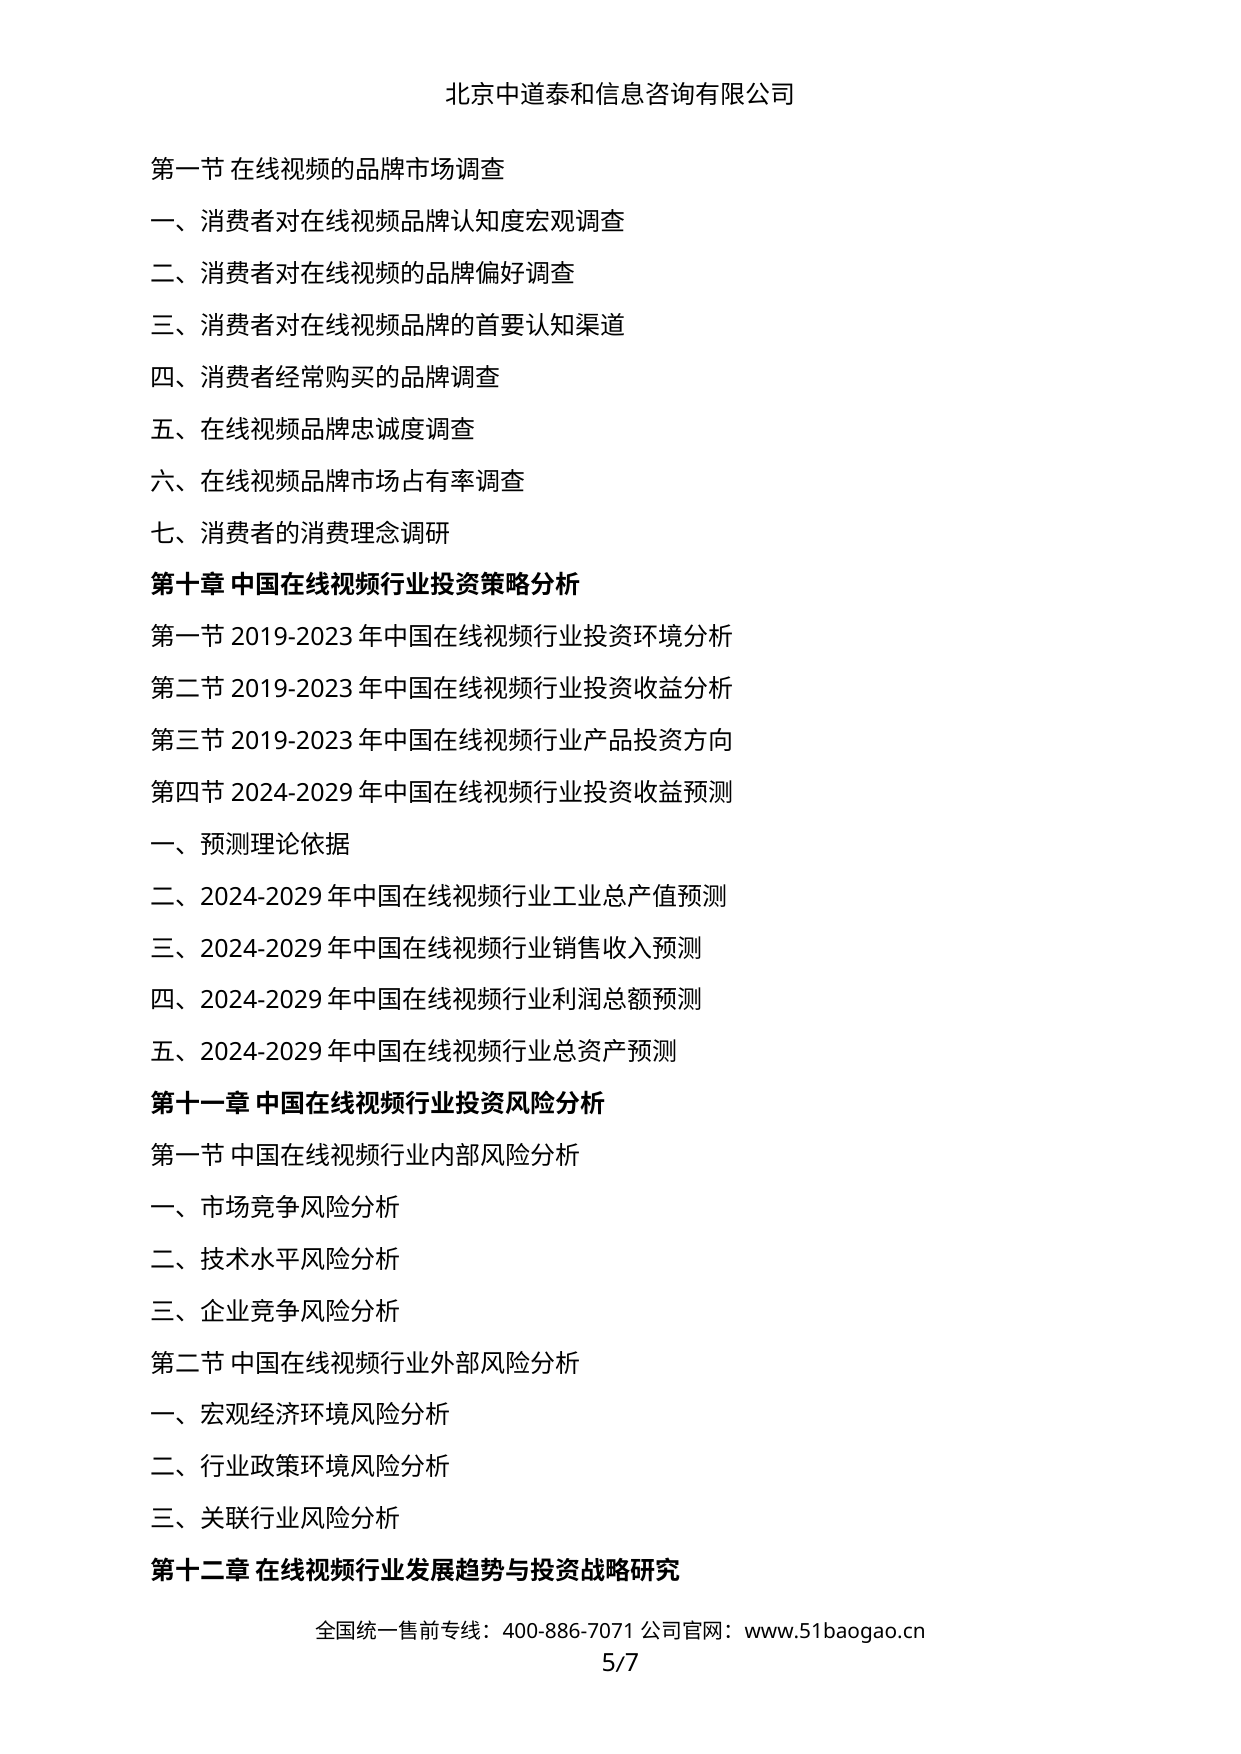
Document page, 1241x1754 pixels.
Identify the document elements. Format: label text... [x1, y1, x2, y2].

text 第二节 中国在线视频行业外部风险分析 [150, 1343, 1090, 1379]
text 第十章 中国在线视频行业投资策略分析 [150, 565, 1090, 601]
text 二、2024-2029年中国在线视频行业工业总产值预测 [150, 876, 1090, 912]
text 七、消费者的消费理念调研 [150, 513, 1090, 549]
text 一、消费者对在线视频品牌认知度宏观调查 [150, 202, 1090, 238]
text 一、宏观经济环境风险分析 [150, 1395, 1090, 1431]
text 三、消费者对在线视频品牌的首要认知渠道 [150, 306, 1090, 342]
text 四、消费者经常购买的品牌调查 [150, 357, 1090, 394]
text 第一节 2019-2023年中国在线视频行业投资环境分析 [150, 617, 1090, 653]
text 二、行业政策环境风险分析 [150, 1447, 1090, 1483]
text 第二节 2019-2023年中国在线视频行业投资收益分析 [150, 669, 1090, 705]
text 六、在线视频品牌市场占有率调查 [150, 461, 1090, 497]
text 一、预测理论依据 [150, 824, 1090, 861]
text 第十二章 在线视频行业发展趋势与投资战略研究 [150, 1551, 1090, 1587]
text 一、市场竞争风险分析 [150, 1187, 1090, 1224]
text 第一节 在线视频的品牌市场调查 [150, 150, 1090, 186]
text 三、2024-2029年中国在线视频行业销售收入预测 [150, 928, 1090, 964]
text 五、2024-2029年中国在线视频行业总资产预测 [150, 1032, 1090, 1068]
text 二、消费者对在线视频的品牌偏好调查 [150, 254, 1090, 290]
text 第三节 2019-2023年中国在线视频行业产品投资方向 [150, 721, 1090, 757]
text 第四节 2024-2029年中国在线视频行业投资收益预测 [150, 772, 1090, 809]
text 三、关联行业风险分析 [150, 1499, 1090, 1535]
text 四、2024-2029年中国在线视频行业利润总额预测 [150, 980, 1090, 1016]
text 二、技术水平风险分析 [150, 1239, 1090, 1276]
text 第十一章 中国在线视频行业投资风险分析 [150, 1084, 1090, 1120]
text 五、在线视频品牌忠诚度调查 [150, 409, 1090, 446]
text 三、企业竞争风险分析 [150, 1291, 1090, 1327]
text 第一节 中国在线视频行业内部风险分析 [150, 1136, 1090, 1172]
